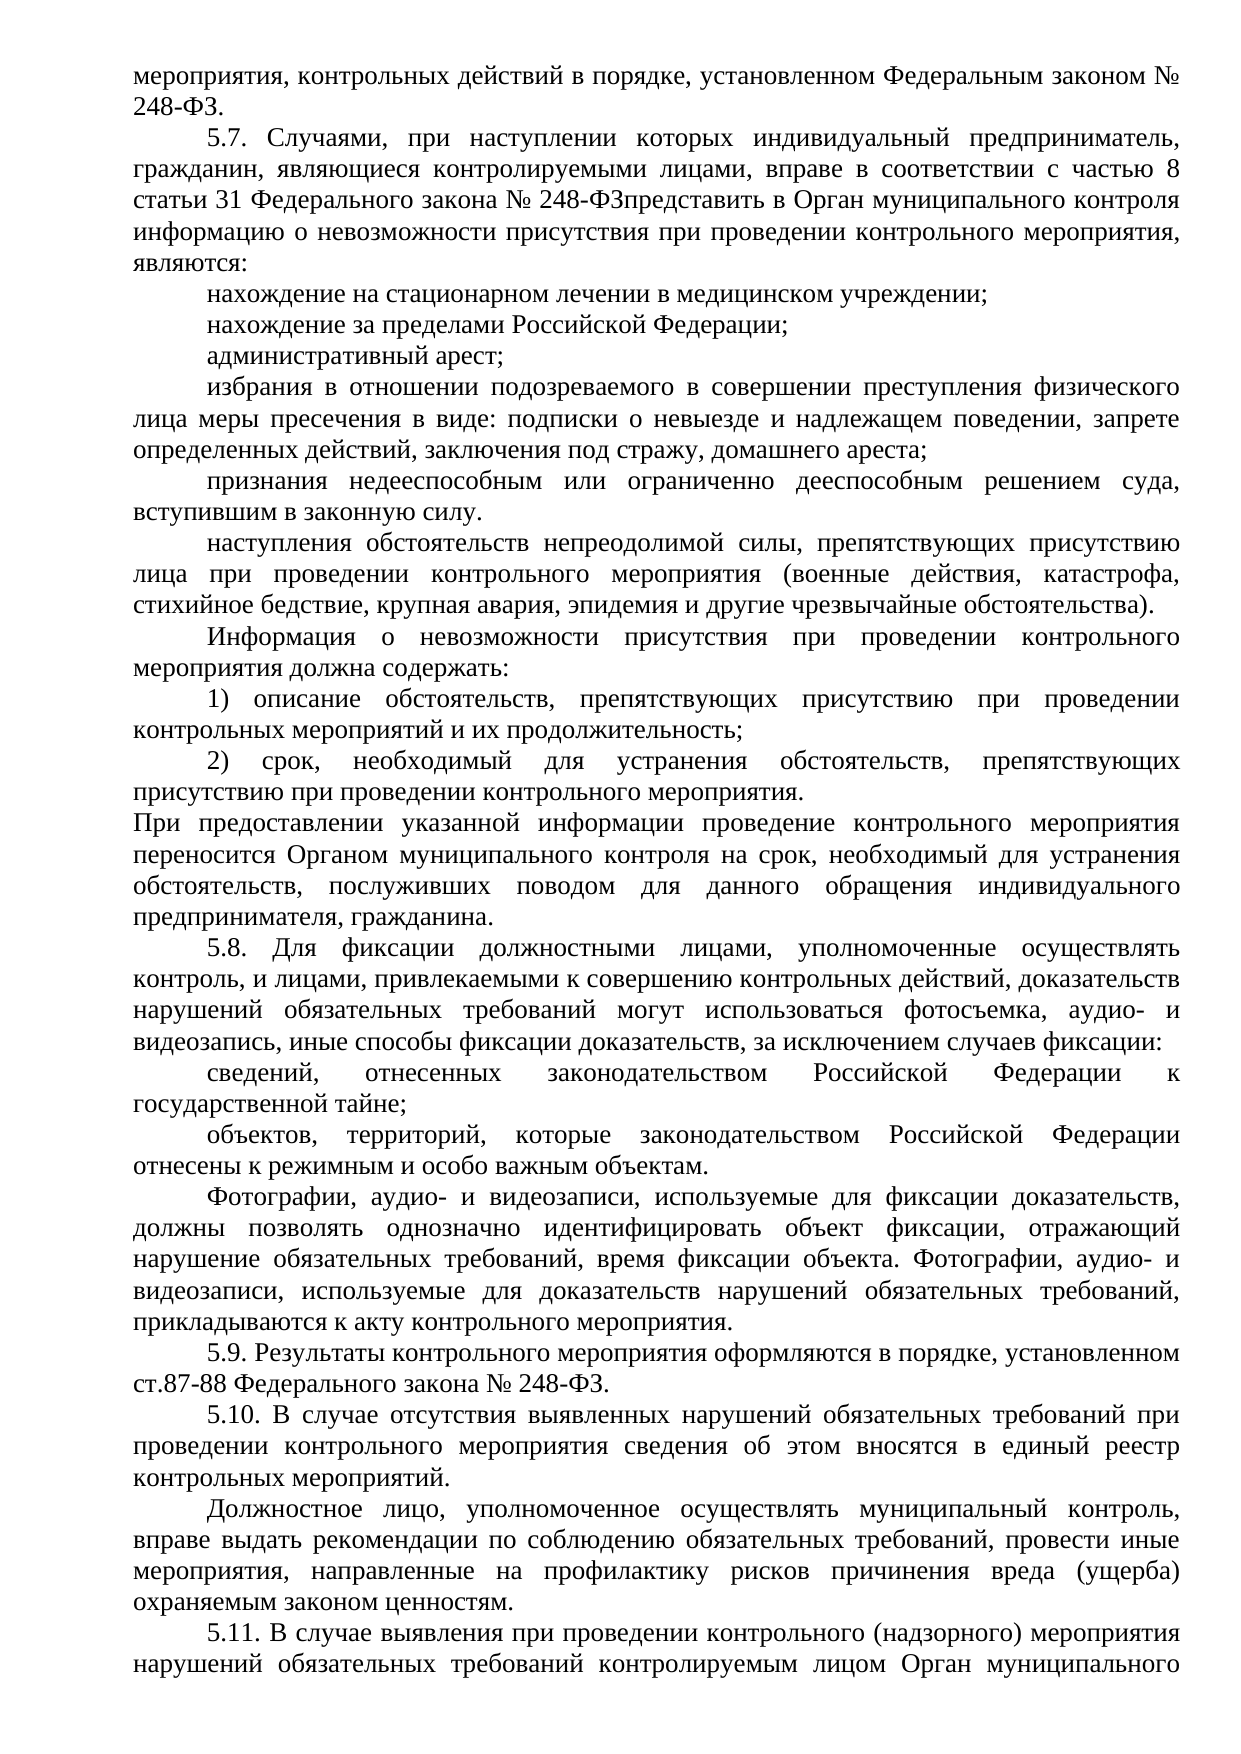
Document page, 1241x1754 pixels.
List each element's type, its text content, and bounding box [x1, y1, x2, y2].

text 5.7. Случаями, при наступлении которых индивидуальный предприниматель, гражданин, являющиеся контролируемыми лицами, вправе в соответствии с частью 8 статьи 31 Федерального закона № 248-ФЗпредставить в Орган муниципального контроля информацию о невозможности присутствия при проведении контрольного мероприятия, являются: [133, 121, 1181, 277]
text нахождение на стационарном лечении в медицинском учреждении; [133, 277, 1181, 308]
text объектов, территорий, которые законодательством Российской Федерации отнесены к режимным и особо важным объектам. [133, 1118, 1181, 1180]
text сведений, отнесенных законодательством Российской Федерации к государственной тайне; [133, 1056, 1181, 1118]
text Должностное лицо, уполномоченное осуществлять муниципальный контроль, вправе выдать рекомендации по соблюдению обязательных требований, провести иные мероприятия, направленные на профилактику рисков причинения вреда (ущерба) охраняемым законом ценностям. [133, 1492, 1181, 1616]
text наступления обстоятельств непреодолимой силы, препятствующих присутствию лица при проведении контрольного мероприятия (военные действия, катастрофа, стихийное бедствие, крупная авария, эпидемия и другие чрезвычайные обстоятельства). [133, 526, 1181, 620]
text 1) описание обстоятельств, препятствующих присутствию при проведении контрольных мероприятий и их продолжительность; [133, 682, 1181, 744]
text 5.10. В случае отсутствия выявленных нарушений обязательных требований при проведении контрольного мероприятия сведения об этом вносятся в единый реестр контрольных мероприятий. [133, 1398, 1181, 1492]
text 5.8. Для фиксации должностными лицами, уполномоченные осуществлять контроль, и лицами, привлекаемыми к совершению контрольных действий, доказательств нарушений обязательных требований могут использоваться фотосъемка, аудио- и видеозапись, иные способы фиксации доказательств, за исключением случаев фиксации: [133, 931, 1181, 1056]
text Информация о невозможности присутствия при проведении контрольного мероприятия должна содержать: [133, 620, 1181, 682]
text 5.9. Результаты контрольного мероприятия оформляются в порядке, установленном ст.87-88 Федерального закона № 248-ФЗ. [133, 1336, 1181, 1398]
text Фотографии, аудио- и видеозаписи, используемые для фиксации доказательств, должны позволять однозначно идентифицировать объект фиксации, отражающий нарушение обязательных требований, время фиксации объекта. Фотографии, аудио- и видеозаписи, используемые для доказательств нарушений обязательных требований, прикладываются к акту контрольного мероприятия. [133, 1180, 1181, 1336]
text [133, 59, 1181, 121]
text нахождение за пределами Российской Федерации; [133, 308, 1181, 339]
text признания недееспособным или ограниченно дееспособным решением суда, вступившим в законную силу. [133, 464, 1181, 526]
text избрания в отношении подозреваемого в совершении преступления физического лица меры пресечения в виде: подписки о невыезде и надлежащем поведении, запрете определенных действий, заключения под стражу, домашнего ареста; [133, 371, 1181, 464]
text 2) срок, необходимый для устранения обстоятельств, препятствующих присутствию при проведении контрольного мероприятия. [133, 744, 1181, 807]
text административный арест; [133, 339, 1181, 371]
text При предоставлении указанной информации проведение контрольного мероприятия переносится Органом муниципального контроля на срок, необходимый для устранения обстоятельств, послуживших поводом для данного обращения индивидуального предпринимателя, гражданина. [133, 807, 1181, 931]
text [133, 1616, 1181, 1679]
